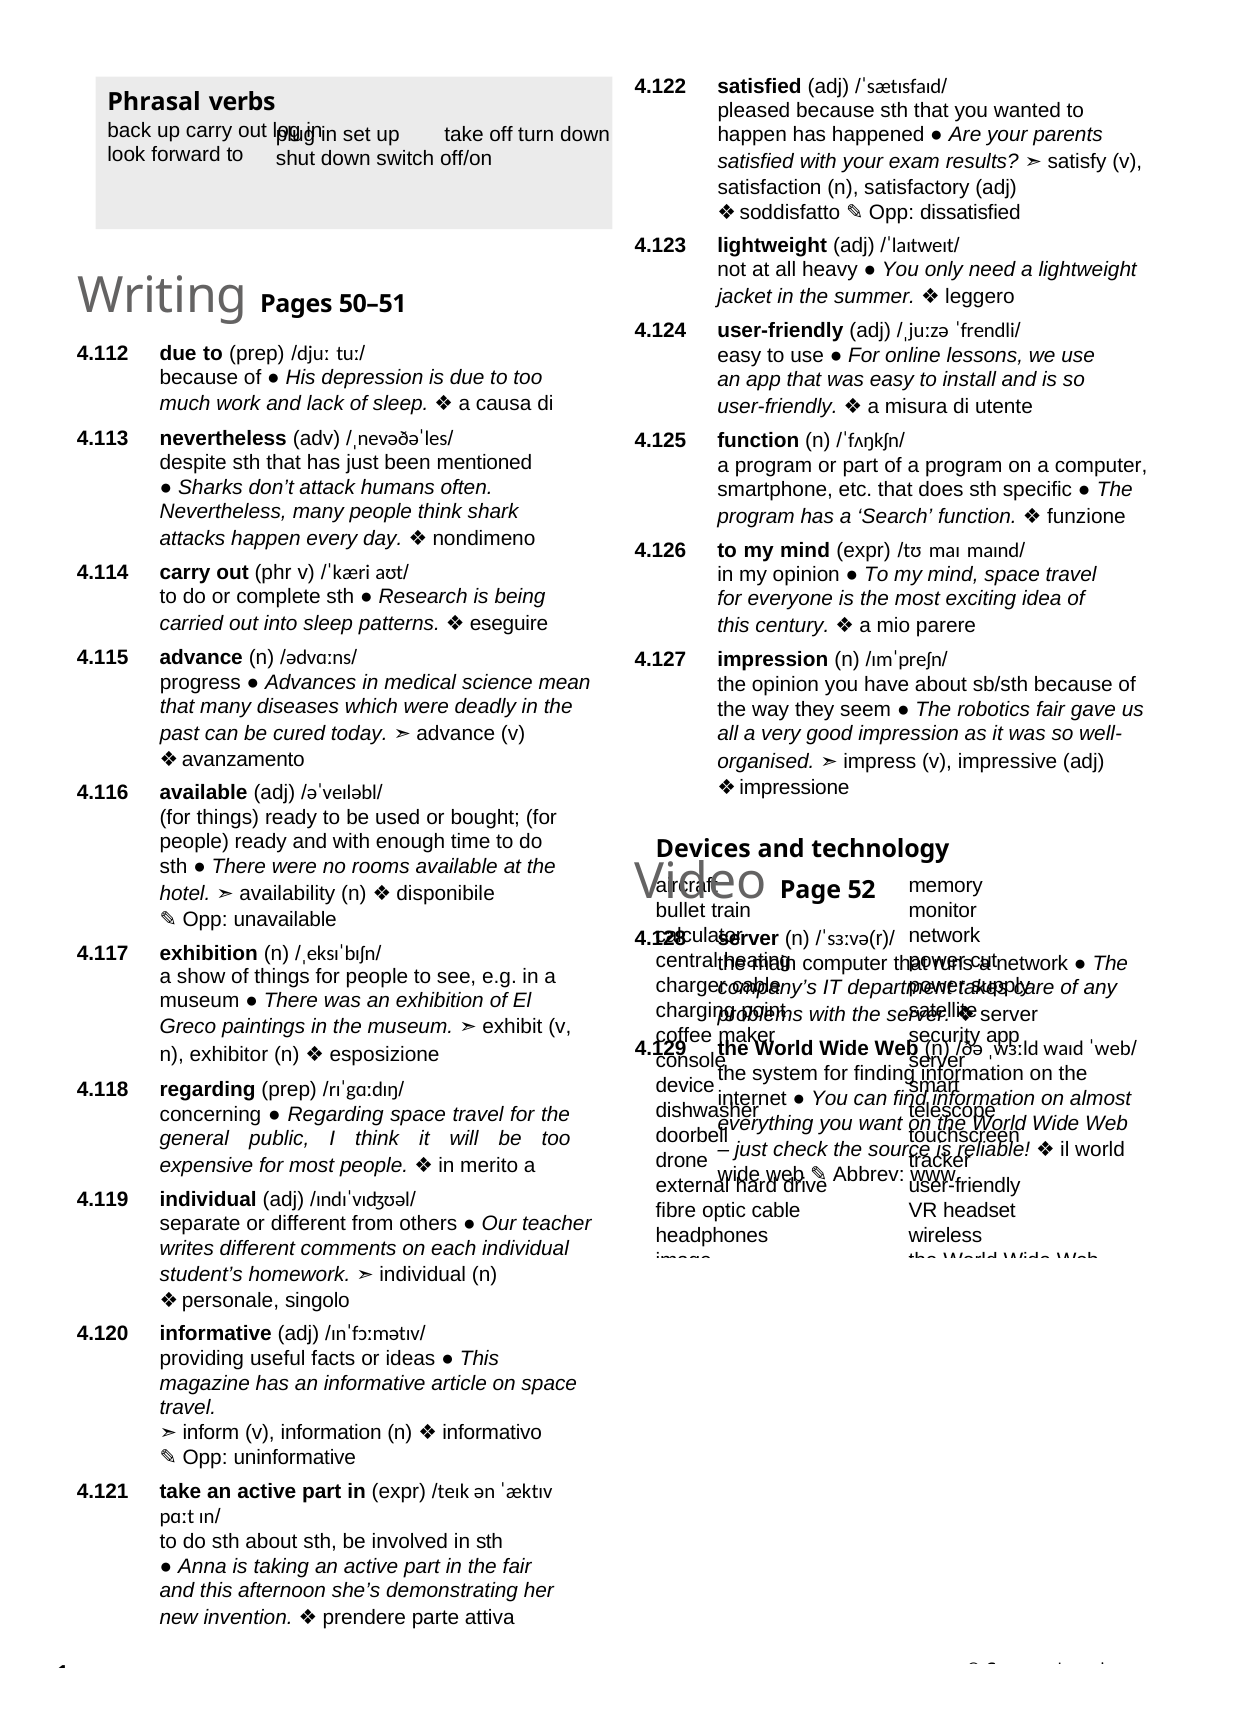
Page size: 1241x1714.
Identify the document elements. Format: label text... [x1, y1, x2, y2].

text separate or different from others ● Our teacher writes different comments on each individual student’s homework. ➣ individual (n) [159, 1211, 593, 1288]
list user-friendly (adj) /ˌjuːzə ˈfrendli/ [634, 317, 1240, 343]
list exhibition (n) /ˌeksɪˈbɪʃn/ [77, 940, 593, 965]
list informative (adj) /ɪnˈfɔːmətɪv/ [77, 1320, 593, 1346]
text the opinion you have about sb/sth because of the way they seem ● The robotics fair gave us all a very good impression as it was so well- organised. ➣ impress (v), impressive (adj) [717, 672, 1144, 774]
list personale, singolo [159, 1288, 593, 1312]
list nevertheless (adv) /ˌnevəðəˈles/ [77, 425, 593, 450]
text progress ● Advances in medical science mean that many diseases which were deadly in the past can be cured today. ➣ advance (v) [159, 670, 593, 747]
text Writing Pages 50–51 [77, 259, 593, 328]
list regarding (prep) /rɪˈgɑːdɪŋ/ [77, 1076, 593, 1101]
list server (n) /ˈsɜːvə(r)/ [634, 926, 1240, 951]
text concerning ● Regarding space travel for the general public, I think it will be too expensive for most people. ❖ in merito a [159, 1101, 570, 1178]
text ✎ Opp: uninformative [159, 1444, 593, 1470]
text in my opinion ● To my mind, space travel for everyone is the most exciting idea of this century. ❖ a mio parere [717, 562, 1123, 639]
list due to (prep) /djuː tuː/ [77, 340, 593, 365]
text Video Page 52 [634, 845, 1240, 913]
list impressione [717, 775, 1240, 799]
list carry out (phr v) /ˈkæri aʊt/ [77, 559, 593, 585]
text because of ● His depression is due to too much work and lack of sleep. ❖ a causa di [159, 365, 591, 417]
list to my mind (expr) /tʊ maɪ maɪnd/ [634, 537, 1240, 562]
text (for things) ready to be used or bought; (for people) ready and with enough time to do sth ● There were no rooms available at the hotel. ➣ availability (n) ❖ disponibile [159, 804, 568, 907]
text the main computer that runs a network ● The company’s IT department takes care of any problems with the server. ❖ server [717, 951, 1156, 1028]
text providing useful facts or ideas ● This magazine has an informative article on space travel. [159, 1346, 593, 1419]
text not at all heavy ● You only need a lightweight jacket in the summer. ❖ leggero [717, 258, 1144, 309]
text a show of things for people to see, e.g. in a museum ● There was an exhibition of El Greco paintings in the museum. ➣ exhibit (v, n), exhibitor (n) ❖ esposizione [159, 965, 593, 1068]
list Anna is taking an active part in the fair and this afternoon she’s demonstrating her new invention. ❖ prendere parte attiva [159, 1553, 571, 1630]
list soddisfatto ✎ Opp: dissatisfied [717, 198, 1240, 224]
list impression (n) /ɪmˈpreʃn/ [634, 646, 1240, 672]
text easy to use ● For online lessons, we use an app that was easy to install and is so user-friendly. ❖ a misura di utente [717, 343, 1095, 419]
list the World Wide Web (n) /ðə ˌwɜːld waɪd ˈweb/ the system for finding information on the internet ● You can find information on almost everything you want on the World Wide Web [634, 1035, 1148, 1134]
text ✎ Opp: unavailable [159, 908, 593, 932]
text to do or complete sth ● Research is being carried out into sleep patterns. ❖ eseguire [159, 585, 593, 636]
list satisfied (adj) /ˈsætɪsfaɪd/ [634, 73, 1240, 98]
text to do sth about sth, be involved in sth [159, 1528, 593, 1552]
text a program or part of a program on a computer, smartphone, etc. that does sth specific ● The program has a ‘Search’ function. ❖ funzione [717, 452, 1208, 529]
text – just check the source is reliable! ❖ il world wide web ✎ Abbrev: www [717, 1135, 1144, 1188]
text ➣ inform (v), information (n) ❖ informativo [159, 1419, 593, 1444]
list avanzamento [159, 747, 593, 771]
list advance (n) /ədvɑːns/ [77, 644, 593, 670]
list take an active part in (expr) /teɪk ən ˈæktɪv pɑːt ɪn/ [77, 1478, 559, 1528]
list available (adj) /əˈveɪləbl/ [77, 779, 593, 804]
list individual (adj) /ɪndɪˈvɪʤʊəl/ [77, 1186, 593, 1211]
text pleased because sth that you wanted to happen has happened ● Are your parents satisfied with your exam results? ➣ satisfy (v), satisfaction (n), satisfactory (adj) [717, 98, 1144, 198]
list function (n) /ˈfʌŋkʃn/ [634, 427, 1240, 452]
list lightweight (adj) /ˈlaɪtweɪt/ [634, 232, 1240, 258]
list Sharks don’t attack humans often. Nevertheless, many people think shark attacks happen every day. ❖ nondimeno [159, 475, 590, 552]
text despite sth that has just been mentioned [159, 450, 593, 474]
